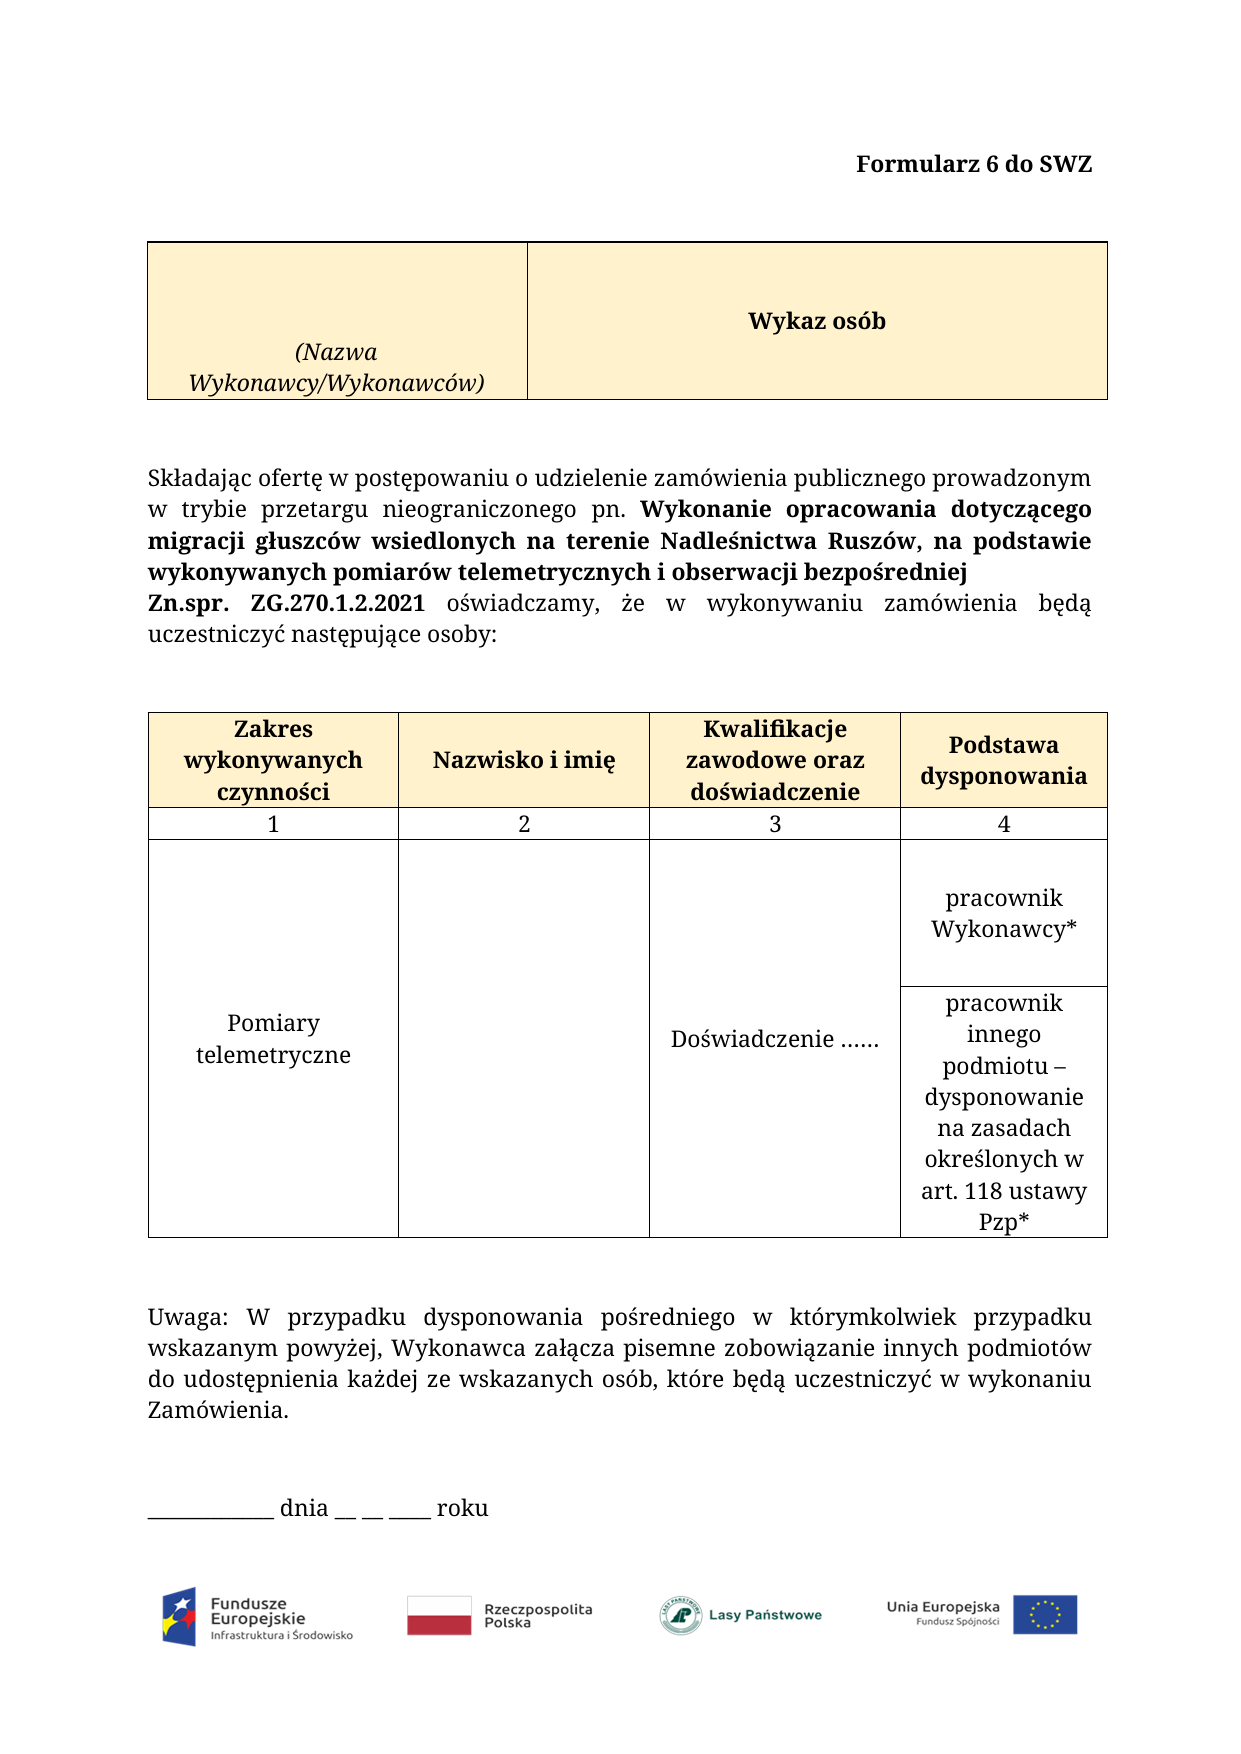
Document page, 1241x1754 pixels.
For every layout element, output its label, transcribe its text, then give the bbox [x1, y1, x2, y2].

text Formularz 6 do SWZ [148, 148, 1093, 179]
table_header Podstawa dysponowania [901, 713, 1107, 807]
table_header Zakres wykonywanych czynności [149, 713, 398, 807]
table_cell 4 [901, 808, 1107, 839]
text ____________ dnia __ __ ____ roku [148, 1488, 1093, 1523]
table_cell 2 [399, 808, 649, 839]
table_header (Nazwa Wykonawcy/Wykonawców) [148, 243, 527, 399]
table_header Kwalifikacje zawodowe oraz doświadczenie [650, 713, 900, 807]
table_header Wykaz osób [528, 243, 1107, 399]
table_cell 3 [650, 808, 900, 839]
table_header Nazwisko i imię [399, 713, 649, 807]
table_cell 1 [149, 808, 398, 839]
table_cell Doświadczenie …… [650, 840, 900, 1237]
table_cell pracownik Wykonawcy* [901, 840, 1107, 986]
text Składając ofertę w postępowaniu o udzielenie zamówienia publicznego prowadzonym w trybie przetargu nieograniczonego pn. Wykonanie opracowania dotyczącego migracji głuszców wsiedlonych na terenie Nadleśnictwa Ruszów, na podstawie wykonywanych pomiarów telemetrycznych i obserwacji bezpośredniej [148, 462, 1093, 587]
table_cell pracownik innego podmiotu – dysponowanie na zasadach określonych w art. 118 ustawy Pzp* [901, 987, 1107, 1237]
table_cell [399, 840, 649, 1237]
text Zn.spr. ZG.270.1.2.2021 oświadczamy, że w wykonywaniu zamówienia będą uczestniczyć następujące osoby: [148, 587, 1093, 650]
table_cell Pomiary telemetryczne [149, 840, 398, 1237]
picture [147, 1578, 1092, 1681]
text Uwaga: W przypadku dysponowania pośredniego w którymkolwiek przypadku wskazanym powyżej, Wykonawca załącza pisemne zobowiązanie innych podmiotów do udostępnienia każdej ze wskazanych osób, które będą uczestniczyć w wykonaniu Zamówienia. [148, 1301, 1093, 1426]
